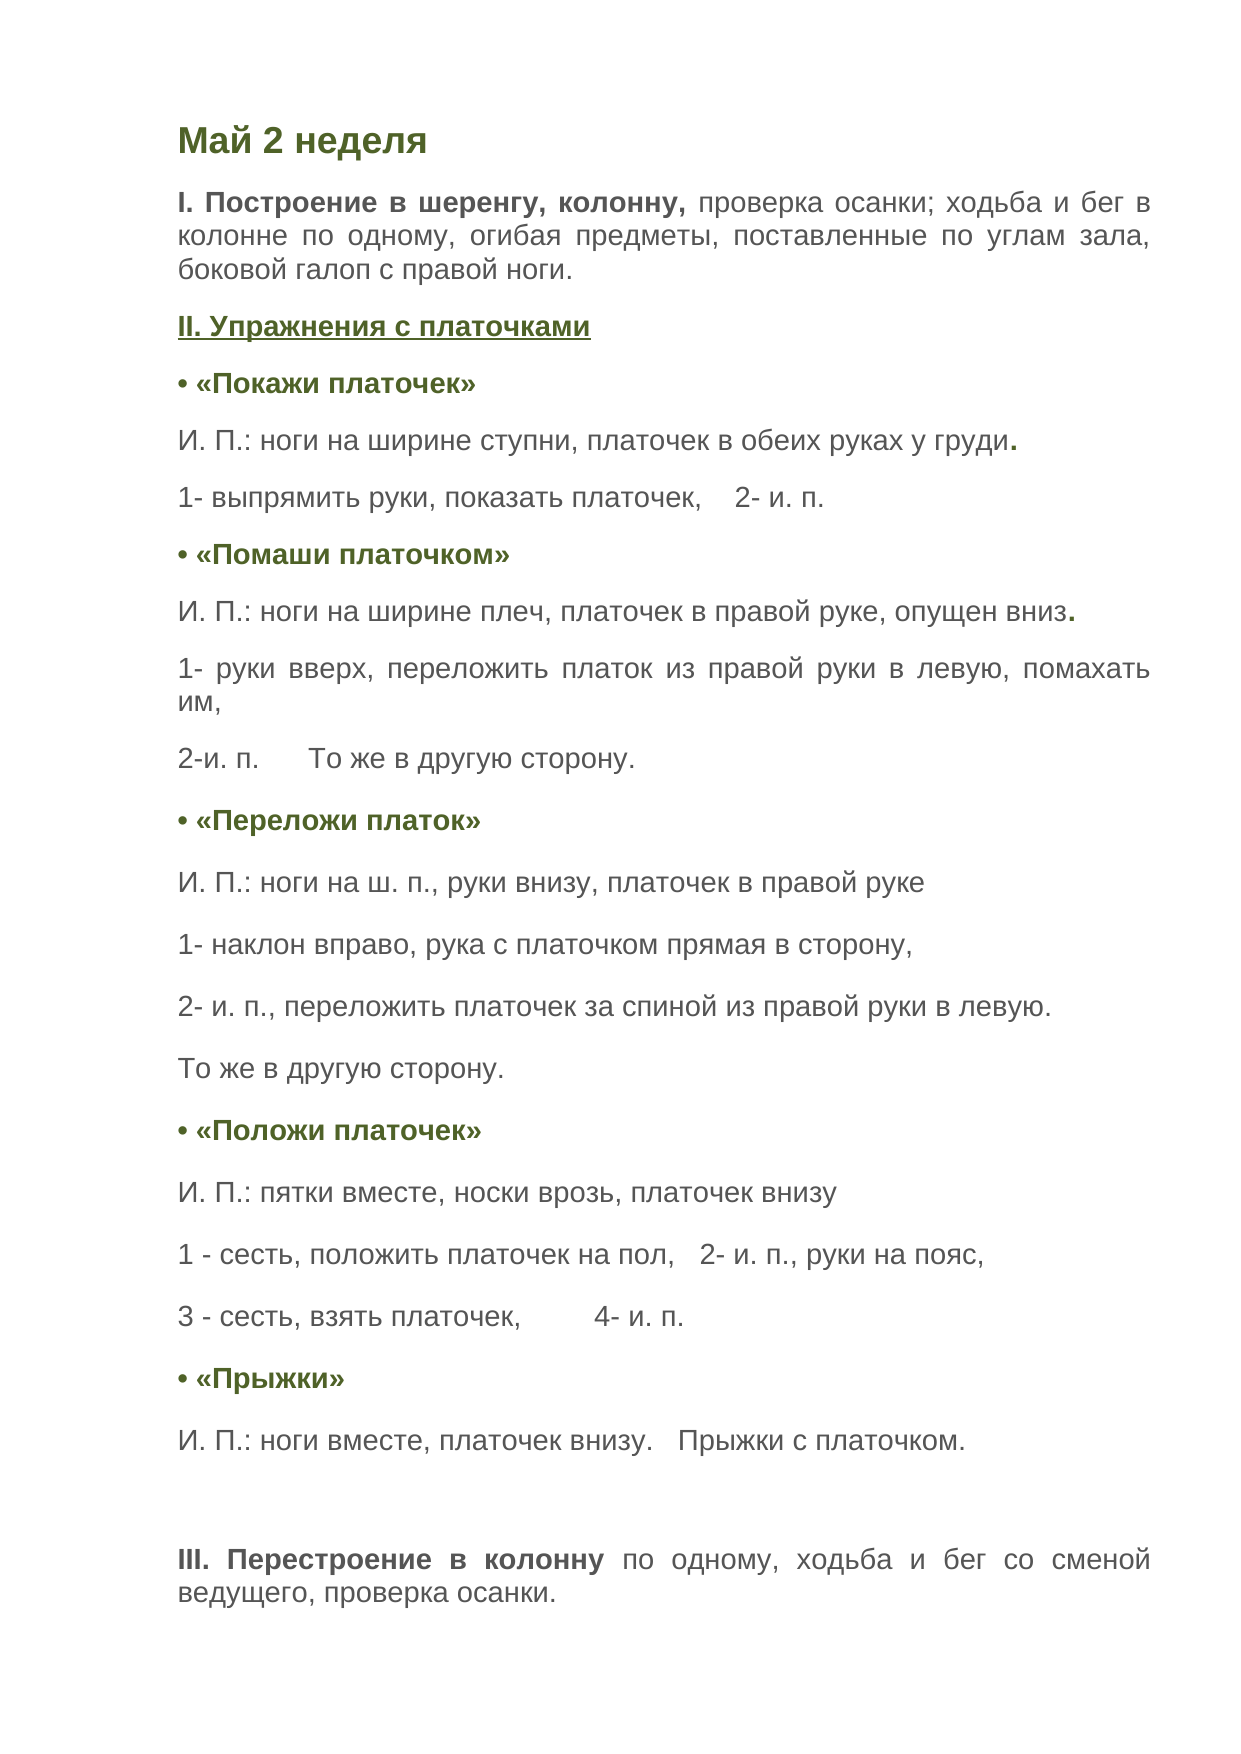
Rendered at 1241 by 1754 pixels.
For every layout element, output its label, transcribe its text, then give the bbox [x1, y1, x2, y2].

text III. Перестроение в колонну по одному, ходьба и бег со сменой ведущего, проверка осанки. [177, 1542, 1152, 1609]
text • «Прыжки» [177, 1361, 1152, 1394]
text 1- выпрямить руки, показать платочек, 2- и. п. [177, 480, 1152, 513]
text И. П.: ноги на ширине ступни, платочек в обеих руках у груди. [177, 423, 1152, 456]
text И. П.: ноги вместе, платочек внизу. Прыжки с платочком. [177, 1423, 1152, 1456]
text 1 - сесть, положить платочек на пол, 2- и. п., руки на пояс, [177, 1237, 1152, 1271]
text • «Положи платочек» [177, 1113, 1152, 1147]
text 1- наклон вправо, рука с платочком прямая в сторону, [177, 927, 1152, 961]
text I. Построение в шеренгу, колонну, проверка осанки; ходьба и бег в колонне по одному, огибая предметы, поставленные по углам зала, боковой галоп с правой ноги. [177, 185, 1152, 285]
text 1- руки вверх, переложить платок из правой руки в левую, помахать им, [177, 651, 1152, 718]
text • «Покажи платочек» [177, 366, 1152, 399]
text 2-и. п. То же в другую сторону. [177, 741, 1152, 775]
text II. Упражнения с платочками [177, 309, 1152, 342]
text • «Помаши платочком» [177, 537, 1152, 570]
text И. П.: ноги на ш. п., руки внизу, платочек в правой руке [177, 865, 1152, 899]
text • «Переложи платок» [177, 803, 1152, 837]
text 3 - сесть, взять платочек, 4- и. п. [177, 1299, 1152, 1332]
text И. П.: ноги на ширине плеч, платочек в правой руке, опущен вниз. [177, 594, 1152, 627]
text И. П.: пятки вместе, носки врозь, платочек внизу [177, 1175, 1152, 1208]
text Май 2 неделя [177, 118, 1152, 161]
text 2- и. п., переложить платочек за спиной из правой руки в левую. [177, 989, 1152, 1023]
text То же в другую сторону. [177, 1051, 1152, 1084]
